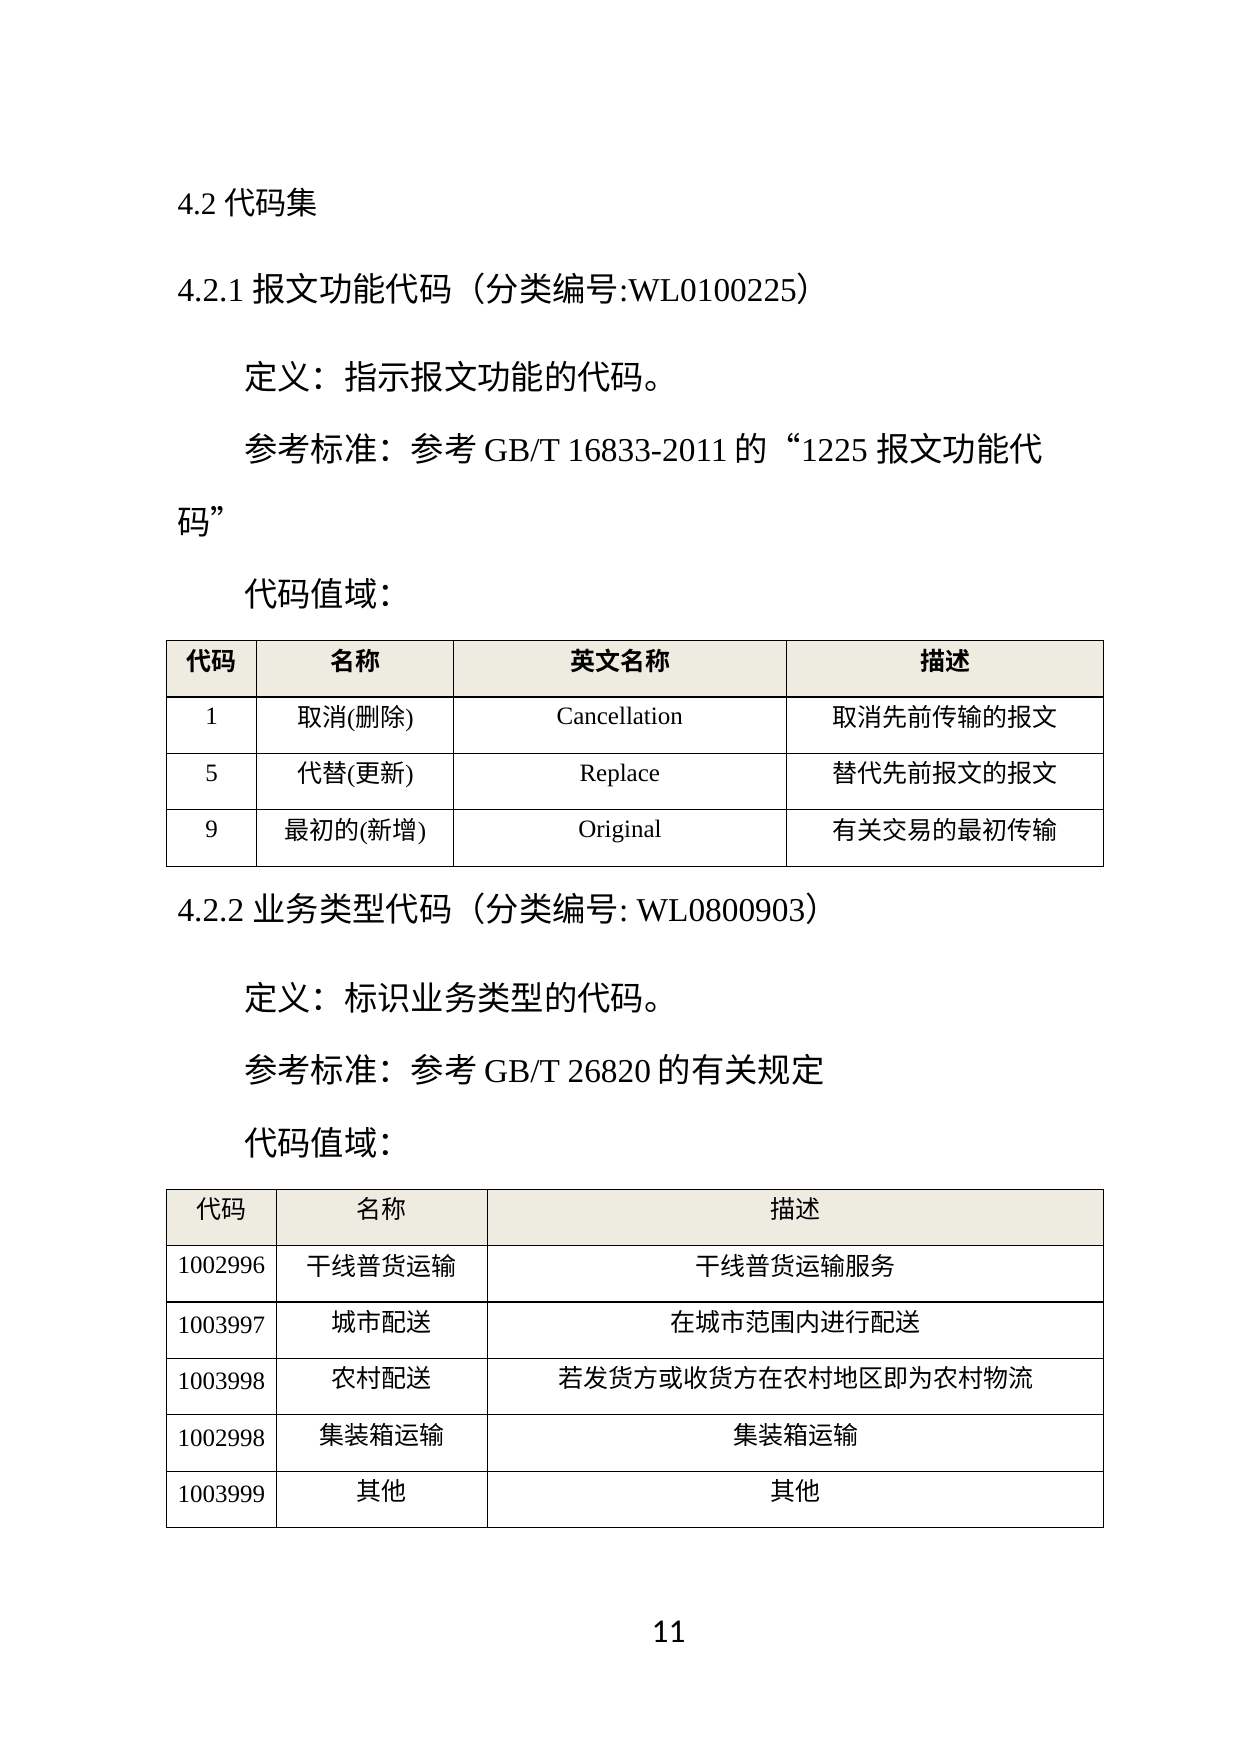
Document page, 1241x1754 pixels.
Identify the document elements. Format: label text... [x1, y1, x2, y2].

table_cell 集装箱运输 [488, 1415, 1103, 1471]
text 定义：标识业务类型的代码。 [177, 972, 1092, 1020]
table_cell 替代先前报文的报文 [787, 754, 1103, 809]
table_cell 1 [167, 698, 256, 753]
table_header 描述 [787, 641, 1103, 696]
table_cell Original [454, 810, 786, 866]
table_cell 有关交易的最初传输 [787, 810, 1103, 866]
table_cell 1003997 [167, 1303, 276, 1358]
table_cell 城市配送 [277, 1303, 487, 1358]
text 定义：指示报文功能的代码。 [177, 351, 1092, 399]
table_cell 若发货方或收货方在农村地区即为农村物流 [488, 1359, 1103, 1414]
table_cell 1003998 [167, 1359, 276, 1414]
text 代码值域： [177, 568, 1092, 616]
table_cell 1003999 [167, 1472, 276, 1527]
table_cell 取消(删除) [257, 698, 453, 753]
table_cell 其他 [488, 1472, 1103, 1527]
table_cell 取消先前传输的报文 [787, 698, 1103, 753]
text 代码值域： [177, 1116, 1092, 1164]
table_cell 其他 [277, 1472, 487, 1527]
text 参考标准：参考GB/T 16833-2011的“1225 报文功能代码” [177, 423, 1092, 544]
table_header 名称 [257, 641, 453, 696]
table_cell 在城市范围内进行配送 [488, 1303, 1103, 1358]
subtitle 4.2.2 业务类型代码（分类编号: WL0800903） [177, 883, 1092, 931]
table_cell 1002996 [167, 1246, 276, 1301]
table_header 英文名称 [454, 641, 786, 696]
table_cell 干线普货运输服务 [488, 1246, 1103, 1301]
table_cell 农村配送 [277, 1359, 487, 1414]
table_header 代码 [167, 641, 256, 696]
table_cell 最初的(新增) [257, 810, 453, 866]
table_cell 9 [167, 810, 256, 866]
table_cell 代替(更新) [257, 754, 453, 809]
table_header 描述 [488, 1190, 1103, 1245]
table_header 代码 [167, 1190, 276, 1245]
table_cell 5 [167, 754, 256, 809]
subtitle 4.2.1 报文功能代码（分类编号:WL0100225） [177, 262, 1092, 311]
table_cell Replace [454, 754, 786, 809]
text 参考标准：参考GB/T 26820的有关规定 [177, 1044, 1092, 1092]
table_cell 集装箱运输 [277, 1415, 487, 1471]
table_cell Cancellation [454, 698, 786, 753]
table_cell 1002998 [167, 1415, 276, 1471]
table_header 名称 [277, 1190, 487, 1245]
subtitle 4.2 代码集 [177, 178, 1092, 223]
table_cell 干线普货运输 [277, 1246, 487, 1301]
